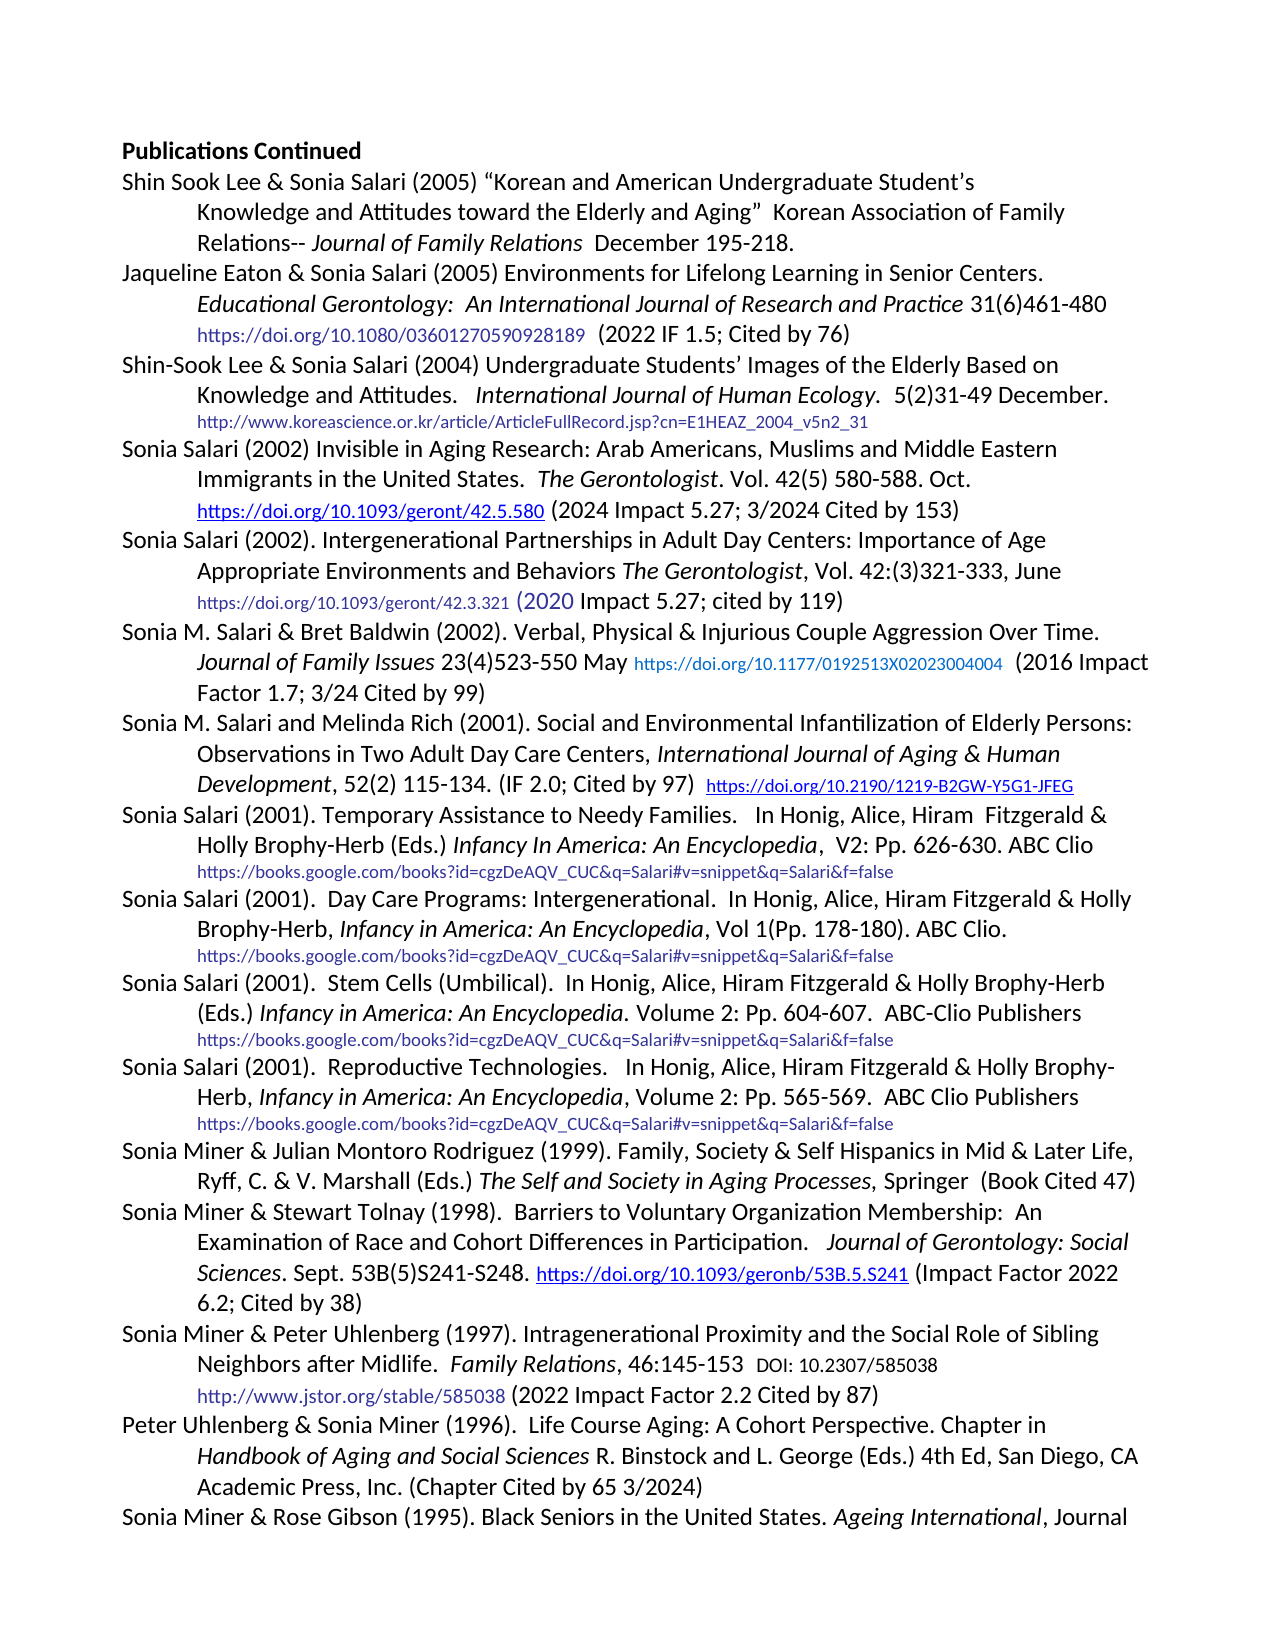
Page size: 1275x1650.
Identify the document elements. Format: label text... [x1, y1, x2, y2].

text Sonia Miner & Julian Montoro Rodriguez (1999). Family, Society & Self Hispanics in Mid & Later Life, Ryff, C. & V. Marshall (Eds.) The Self and Society in Aging Processes, Springer (Book Cited 47) [122, 1135, 1153, 1196]
text Jaqueline Eaton & Sonia Salari (2005) Environments for Lifelong Learning in Senior Centers. [122, 257, 1153, 288]
text Sonia M. Salari and Melinda Rich (2001). Social and Environmental Infantilization of Elderly Persons: Observations in Two Adult Day Care Centers, International Journal of Aging & Human Development, 52(2) 115-134. (IF 2.0; Cited by 97) https://doi.org/10.2190/1219-B2GW-Y5G1-JFEG [122, 708, 1153, 799]
text Sonia Miner & Stewart Tolnay (1998). Barriers to Voluntary Organization Membership: An Examination of Race and Cohort Differences in Participation. Journal of Gerontology: Social Sciences. Sept. 53B(5)S241-S248. https://doi.org/10.1093/geronb/53B.5.S241 (Impact Factor 2022 6.2; Cited by 38) [122, 1196, 1153, 1318]
text Handbook of Aging and Social Sciences R. Binstock and L. George (Eds.) 4th Ed, San Diego, CA Academic Press, Inc. (Chapter Cited by 65 3/2024) [197, 1440, 1153, 1501]
text Sonia Salari (2001). Reproductive Technologies. In Honig, Alice, Hiram Fitzgerald & Holly Brophy-Herb, Infancy in America: An Encyclopedia, Volume 2: Pp. 565-569. ABC Clio Publishers [122, 1051, 1153, 1112]
text https://books.google.com/books?id=cgzDeAQV_CUC&q=Salari#v=snippet&q=Salari&f=false [122, 1028, 1153, 1051]
text Sonia M. Salari & Bret Baldwin (2002). Verbal, Physical & Injurious Couple Aggression Over Time. Journal of Family Issues 23(4)523-550 May https://doi.org/10.1177/0192513X02023004004 (2016 Impact Factor 1.7; 3/24 Cited by 99) [122, 616, 1153, 708]
text Publications Continued [122, 135, 1153, 166]
text Appropriate Environments and Behaviors The Gerontologist, Vol. 42:(3)321-333, June https://doi.org/10.1093/geront/42.3.321 (2020 Impact 5.27; cited by 119) [122, 555, 1153, 616]
text Sonia Salari (2002) Invisible in Aging Research: Arab Americans, Muslims and Middle Eastern Immigrants in the United States. The Gerontologist. Vol. 42(5) 580-588. Oct. https://doi.org/10.1093/geront/42.5.580 (2024 Impact 5.27; 3/2024 Cited by 153) [122, 433, 1153, 524]
text https://books.google.com/books?id=cgzDeAQV_CUC&q=Salari#v=snippet&q=Salari&f=false [122, 860, 1153, 883]
text Sonia Salari (2002). Intergenerational Partnerships in Adult Day Centers: Importance of Age [122, 524, 1153, 555]
text Sonia Salari (2001). Day Care Programs: Intergenerational. In Honig, Alice, Hiram Fitzgerald & Holly Brophy-Herb, Infancy in America: An Encyclopedia, Vol 1(Pp. 178-180). ABC Clio. https://books.google.com/books?id=cgzDeAQV_CUC&q=Salari#v=snippet&q=Salari&f=false [122, 883, 1153, 967]
text https://books.google.com/books?id=cgzDeAQV_CUC&q=Salari#v=snippet&q=Salari&f=false [197, 1112, 1153, 1135]
text Educational Gerontology: An International Journal of Research and Practice 31(6)461-480 https://doi.org/10.1080/03601270590928189 (2022 IF 1.5; Cited by 76) [197, 288, 1153, 349]
text Sonia Salari (2001). Temporary Assistance to Needy Families. In Honig, Alice, Hiram Fitzgerald & Holly Brophy-Herb (Eds.) Infancy In America: An Encyclopedia, V2: Pp. 626-630. ABC Clio [122, 799, 1153, 860]
text Neighbors after Midlife. Family Relations, 46:145-153 DOI: 10.2307/585038 [122, 1349, 1153, 1379]
text Relations-- Journal of Family Relations December 195-218. [197, 227, 1153, 257]
text Peter Uhlenberg & Sonia Miner (1996). Life Course Aging: A Cohort Perspective. Chapter in [122, 1410, 1153, 1440]
text Sonia Miner & Peter Uhlenberg (1997). Intragenerational Proximity and the Social Role of Sibling [122, 1318, 1153, 1349]
text http://www.jstor.org/stable/585038 (2022 Impact Factor 2.2 Cited by 87) [122, 1379, 1153, 1410]
text Shin Sook Lee & Sonia Salari (2005) “Korean and American Undergraduate Student’s [122, 166, 1153, 196]
text Shin-Sook Lee & Sonia Salari (2004) Undergraduate Students’ Images of the Elderly Based on Knowledge and Attitudes. International Journal of Human Ecology. 5(2)31-49 December. http://www.koreascience.or.kr/article/ArticleFullRecord.jsp?cn=E1HEAZ_2004_v5n2_31 [122, 349, 1153, 433]
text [122, 1501, 1153, 1532]
text Sonia Salari (2001). Stem Cells (Umbilical). In Honig, Alice, Hiram Fitzgerald & Holly Brophy-Herb (Eds.) Infancy in America: An Encyclopedia. Volume 2: Pp. 604-607. ABC-Clio Publishers [122, 967, 1153, 1028]
text Knowledge and Attitudes toward the Elderly and Aging” Korean Association of Family [122, 196, 1153, 227]
